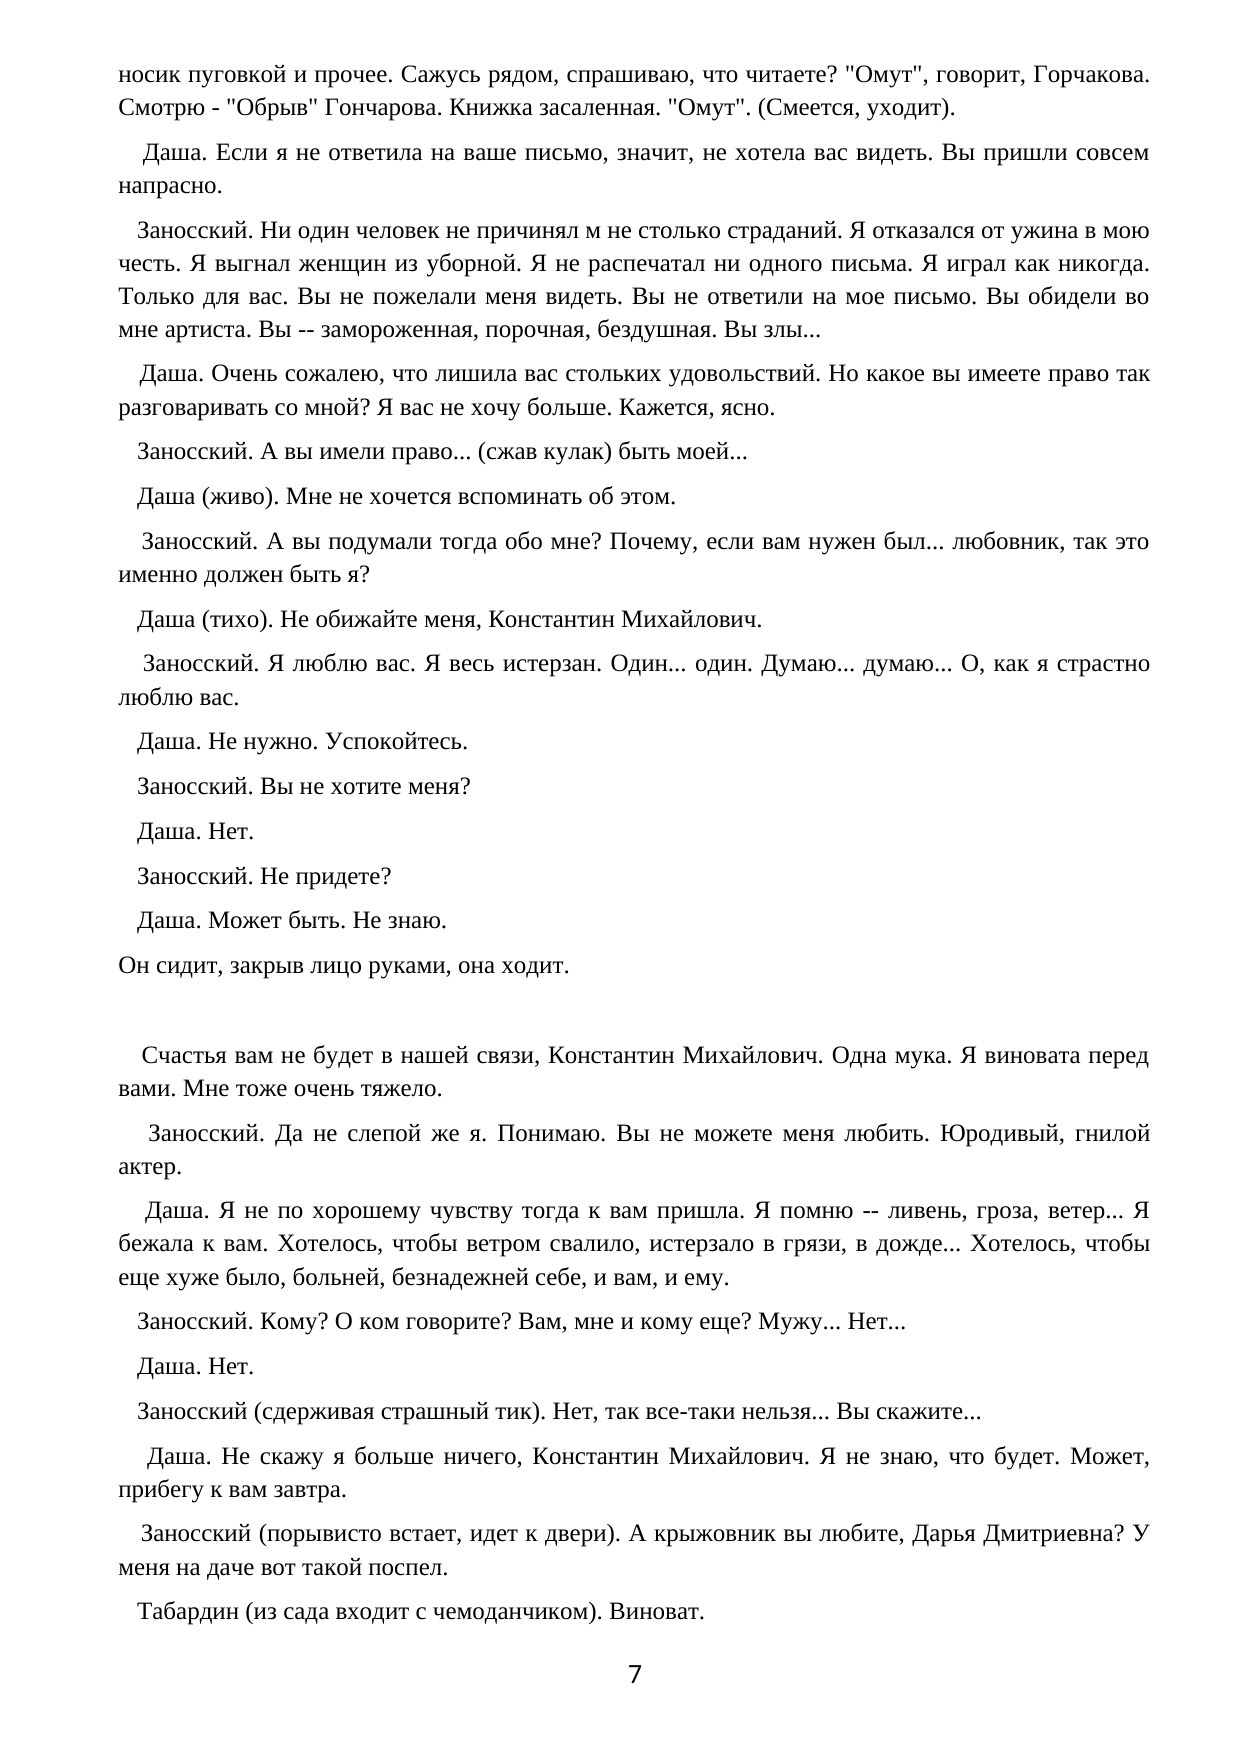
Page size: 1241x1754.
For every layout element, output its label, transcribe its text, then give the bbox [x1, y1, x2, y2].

text Заносский. Да не слепой же я. Понимаю. Вы не можете меня любить. Юродивый, гнилой актер. [118, 1118, 1152, 1179]
text Даша. Нет. [118, 1351, 1152, 1380]
text Заносский (порывисто встает, идет к двери). А крыжовник вы любите, Дарья Дмитриевна? У меня на даче вот такой поспел. [118, 1518, 1152, 1580]
text Заносский. А вы имели право... (сжав кулак) быть моей... [118, 436, 1152, 465]
text Заносский. Вы не хотите меня? [118, 771, 1152, 800]
text Счастья вам не будет в нашей связи, Константин Михайлович. Одна мука. Я виновата перед вами. Мне тоже очень тяжело. [118, 1040, 1152, 1102]
text Заносский. Я люблю вас. Я весь истерзан. Один... один. Думаю... думаю... О, как я страстно люблю вас. [118, 648, 1152, 710]
text Заносский. Кому? О ком говорите? Вам, мне и кому еще? Мужу... Нет... [118, 1306, 1152, 1335]
text Заносский. Ни один человек не причинял м не столько страданий. Я отказался от ужина в мою честь. Я выгнал женщин из уборной. Я не распечатал ни одного письма. Я играл как никогда. Только для вас. Вы не пожелали меня видеть. Вы не ответили на мое письмо. Вы обидели во мне артиста. Вы -- замороженная, порочная, бездушная. Вы злы... [118, 215, 1152, 342]
text Даша. Не нужно. Успокойтесь. [118, 726, 1152, 755]
text Даша (живо). Мне не хочется вспоминать об этом. [118, 481, 1152, 510]
text Заносский. Не придете? [118, 861, 1152, 889]
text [118, 59, 1152, 121]
text Он сидит, закрыв лицо руками, она ходит. [118, 950, 1152, 979]
text Заносский. А вы подумали тогда обо мне? Почему, если вам нужен был... любовник, так это именно должен быть я? [118, 526, 1152, 588]
text Даша. Не скажу я больше ничего, Константин Михайлович. Я не знаю, что будет. Может, прибегу к вам завтра. [118, 1441, 1152, 1502]
text Даша. Нет. [118, 816, 1152, 845]
text Даша. Я не по хорошему чувству тогда к вам пришла. Я помню -- ливень, гроза, ветер... Я бежала к вам. Хотелось, чтобы ветром свалило, истерзало в грязи, в дожде... Хотелось, чтобы еще хуже было, больней, безнадежней себе, и вам, и ему. [118, 1196, 1152, 1290]
text Заносский (сдерживая страшный тик). Нет, так все-таки нельзя... Вы скажите... [118, 1396, 1152, 1425]
text Даша. Если я не ответила на ваше письмо, значит, не хотела вас видеть. Вы пришли совсем напрасно. [118, 137, 1152, 199]
text Даша (тихо). Не обижайте меня, Константин Михайлович. [118, 604, 1152, 632]
text Даша. Может быть. Не знаю. [118, 906, 1152, 934]
text Даша. Очень сожалею, что лишила вас стольких удовольствий. Но какое вы имеете право так разговаривать со мной? Я вас не хочу больше. Кажется, ясно. [118, 358, 1152, 420]
text Табардин (из сада входит с чемоданчиком). Виноват. [118, 1596, 1152, 1625]
